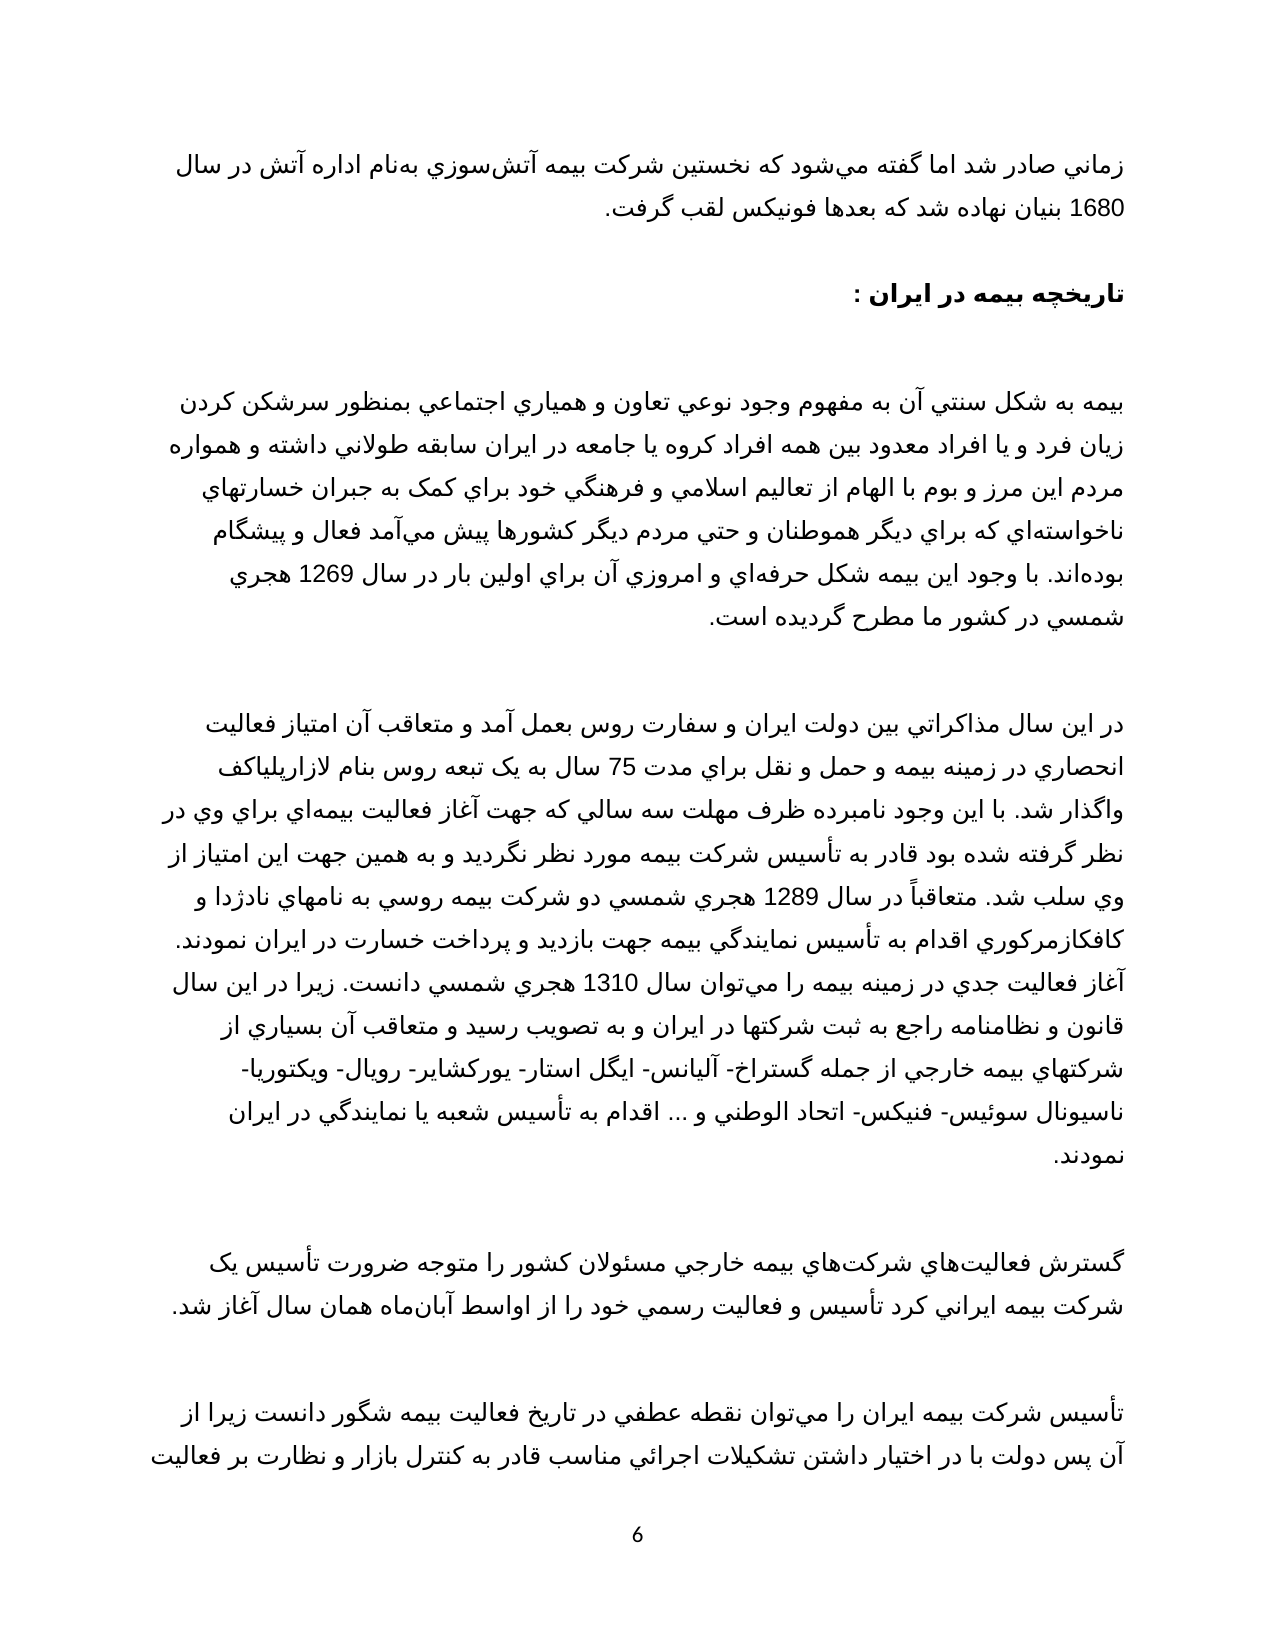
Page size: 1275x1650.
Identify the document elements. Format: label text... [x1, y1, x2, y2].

text در اين سال مذاکراتي بين دولت ايران و سفارت روس بعمل آمد و متعاقب آن امتياز فعاليت انحصاري در زمينه بيمه و حمل و نقل براي مدت 75 سال به يک تبعه روس بنام لازارپلياکف واگذار شد. با اين وجود نامبرده ظرف مهلت سه سالي که جهت آغاز فعاليت بيمه‌اي براي وي در نظر گرفته شده بود قادر به تأسيس شرکت بيمه مورد نظر نگرديد و به همين جهت اين امتياز از وي سلب شد. متعاقباً در سال 1289 هجري شمسي دو شرکت بيمه روسي به نامهاي نادژدا و کافکازمرکوري اقدام به تأسيس نمايندگي بيمه جهت بازديد و پرداخت خسارت در ايران نمودند. آغاز فعاليت جدي در زمينه بيمه را مي‌توان سال 1310 هجري شمسي دانست. زيرا در اين سال قانون و نظامنامه راجع به ثبت شرکتها در ايران و به تصويب رسيد و متعاقب آن بسياري از شرکتهاي بيمه خارجي از جمله گستراخ- آليانس- ايگل استار- يورکشاير- رويال- ويکتوريا- ناسيونال سوئيس- فنيکس- اتحاد الوطني و ... اقدام به تأسيس شعبه يا نمايندگي در ايران نمودند. [150, 666, 1125, 1169]
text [150, 1354, 1125, 1469]
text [150, 150, 1125, 308]
text بيمه به شکل سنتي آن به مفهوم وجود نوعي تعاون و همياري اجتماعي بمنظور سرشکن کردن زيان فرد و يا افراد معدود بين همه افراد کروه يا جامعه در ايران سابقه طولاني داشته و همواره مردم اين مرز و بوم با الهام از تعاليم اسلامي و فرهنگي خود براي کمک به جبران خسارتهاي ناخواسته‌اي که براي ديگر هموطنان و حتي مردم ديگر کشورها پيش مي‌آمد فعال و پيشگام بوده‌اند. با وجود اين بيمه شکل حرفه‌اي و امروزي آن براي اولين بار در سال 1269 هجري شمسي در کشور ما مطرح گرديده است. [150, 343, 1125, 631]
text گسترش فعاليت‌هاي شرکت‌هاي بيمه خارجي مسئولان کشور را متوجه ضرورت تأسيس يک شرکت بيمه ايراني کرد تأسيس و فعاليت رسمي خود را از اواسط آبان‌ماه همان سال آغاز شد. [150, 1204, 1125, 1319]
